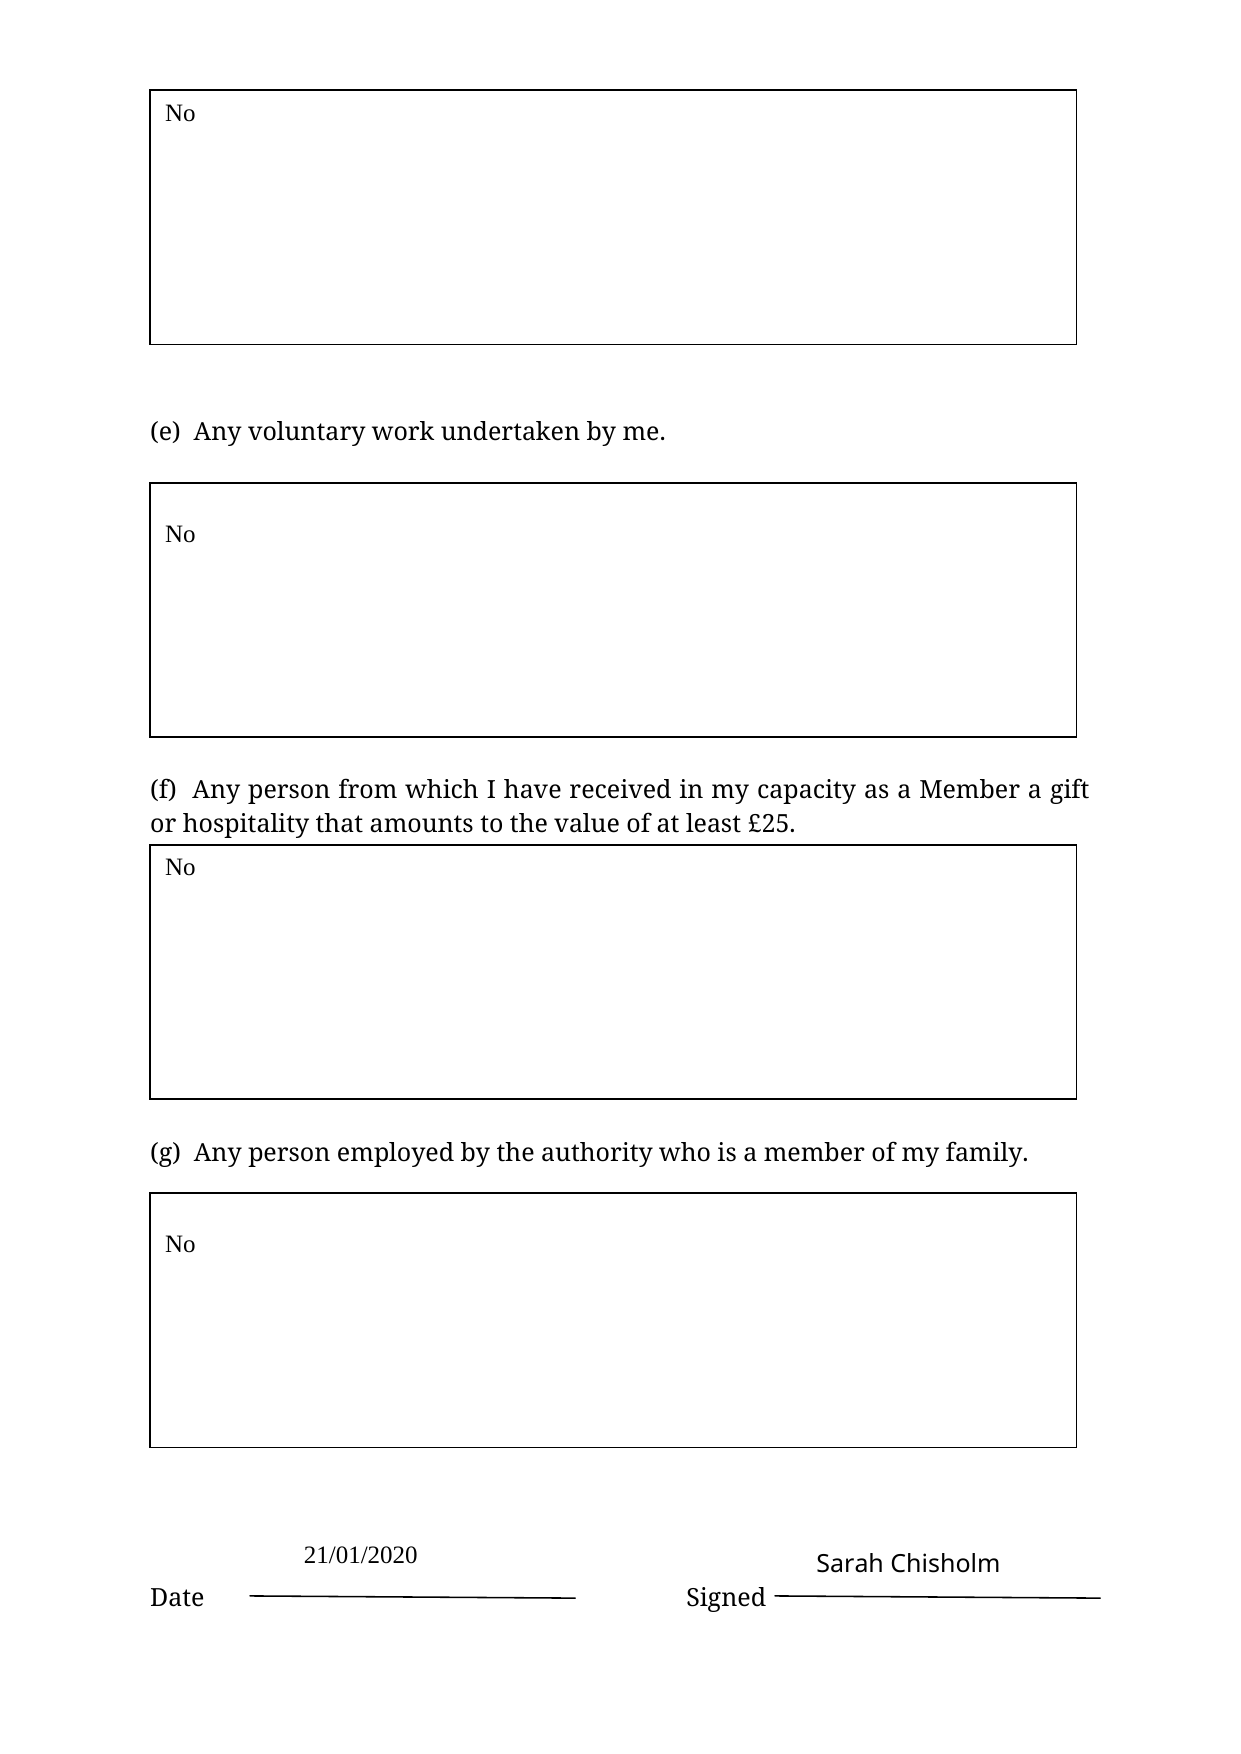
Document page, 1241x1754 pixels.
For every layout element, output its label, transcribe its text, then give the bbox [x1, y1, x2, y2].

text (f) Any person from which I have received in my capacity as a Member a gift or hospitality that amounts to the value of at least £25. [150, 772, 1090, 840]
text Date Signed [150, 1579, 1090, 1613]
text (g) Any person employed by the authority who is a member of my family. [150, 1134, 1090, 1168]
text (e) Any voluntary work undertaken by me. [150, 413, 1090, 447]
